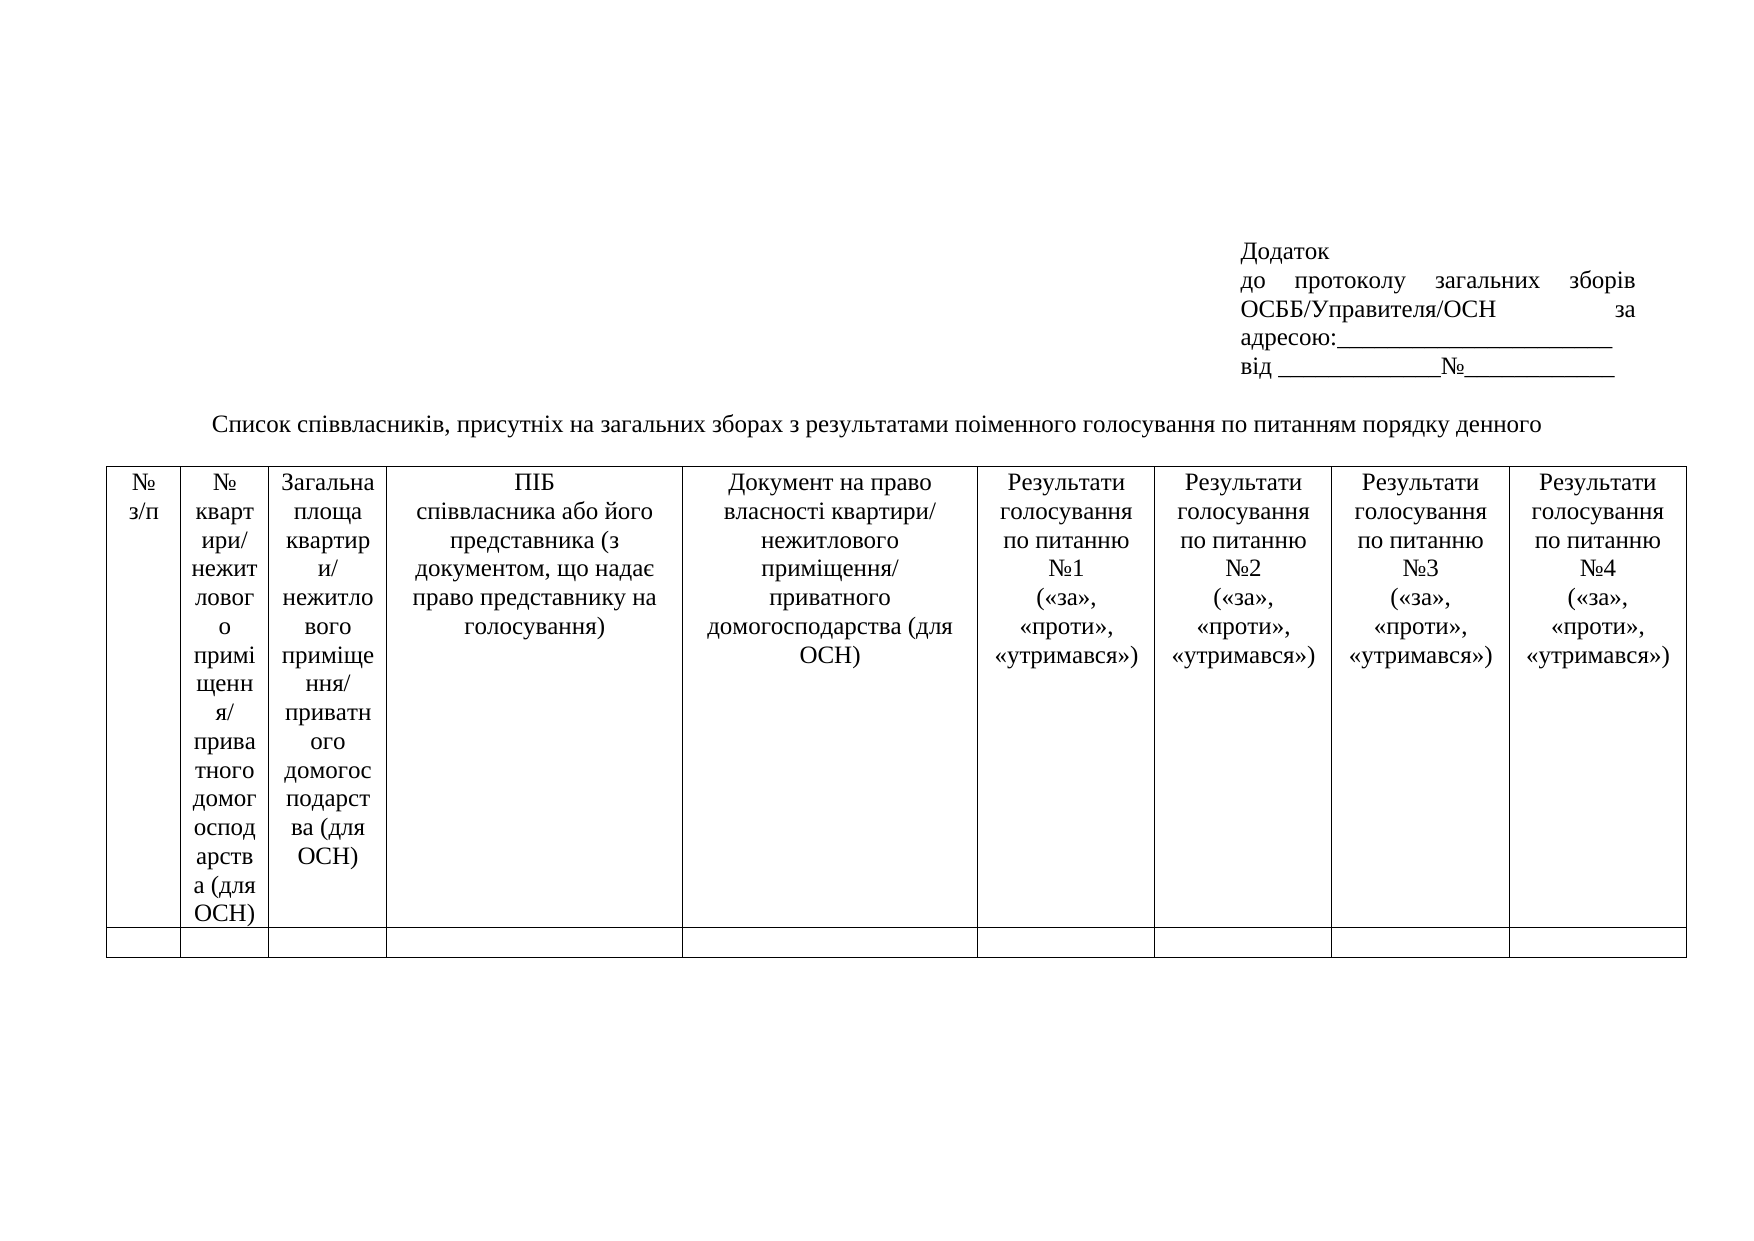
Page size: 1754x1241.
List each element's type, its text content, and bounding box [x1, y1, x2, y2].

text від _____________№____________ [1240, 351, 1636, 380]
table_header ПІБ співвласника або його представника (з документом, що надає право представнику на голосування) [387, 467, 682, 927]
table_cell [978, 928, 1154, 957]
text Список співвласників, присутніх на загальних зборах з результатами поіменного голосування по питанням порядку денного [118, 409, 1636, 437]
text Додаток [1240, 236, 1636, 265]
table_header Результати голосування по питанню №1 («за», «проти», «утримався») [978, 467, 1154, 927]
text до протоколу загальних зборів ОСББ/Управителя/ОСН за адресою:______________________ [1240, 265, 1636, 351]
table_cell [181, 928, 268, 957]
table_header Результати голосування по питанню №2 («за», «проти», «утримався») [1155, 467, 1331, 927]
table_cell [387, 928, 682, 957]
table_header Результати голосування по питанню №4 («за», «проти», «утримався») [1510, 467, 1686, 927]
table_cell [1510, 928, 1686, 957]
table_header № з/п [107, 467, 180, 927]
table_cell [1332, 928, 1509, 957]
table_cell [107, 928, 180, 957]
table_header Загальна площа квартири/ нежитлового приміщення/ приватного домогосподарства (для ОСН) [269, 467, 386, 927]
table_header № квартири/ нежитлового приміщення/ приватного домогосподарства (для ОСН) [181, 467, 268, 927]
table_cell [269, 928, 386, 957]
table_cell [1155, 928, 1331, 957]
table_header Документ на право власності квартири/ нежитлового приміщення/ приватного домогосподарства (для ОСН) [683, 467, 977, 927]
table_cell [683, 928, 977, 957]
table_header Результати голосування по питанню №3 («за», «проти», «утримався») [1332, 467, 1509, 927]
